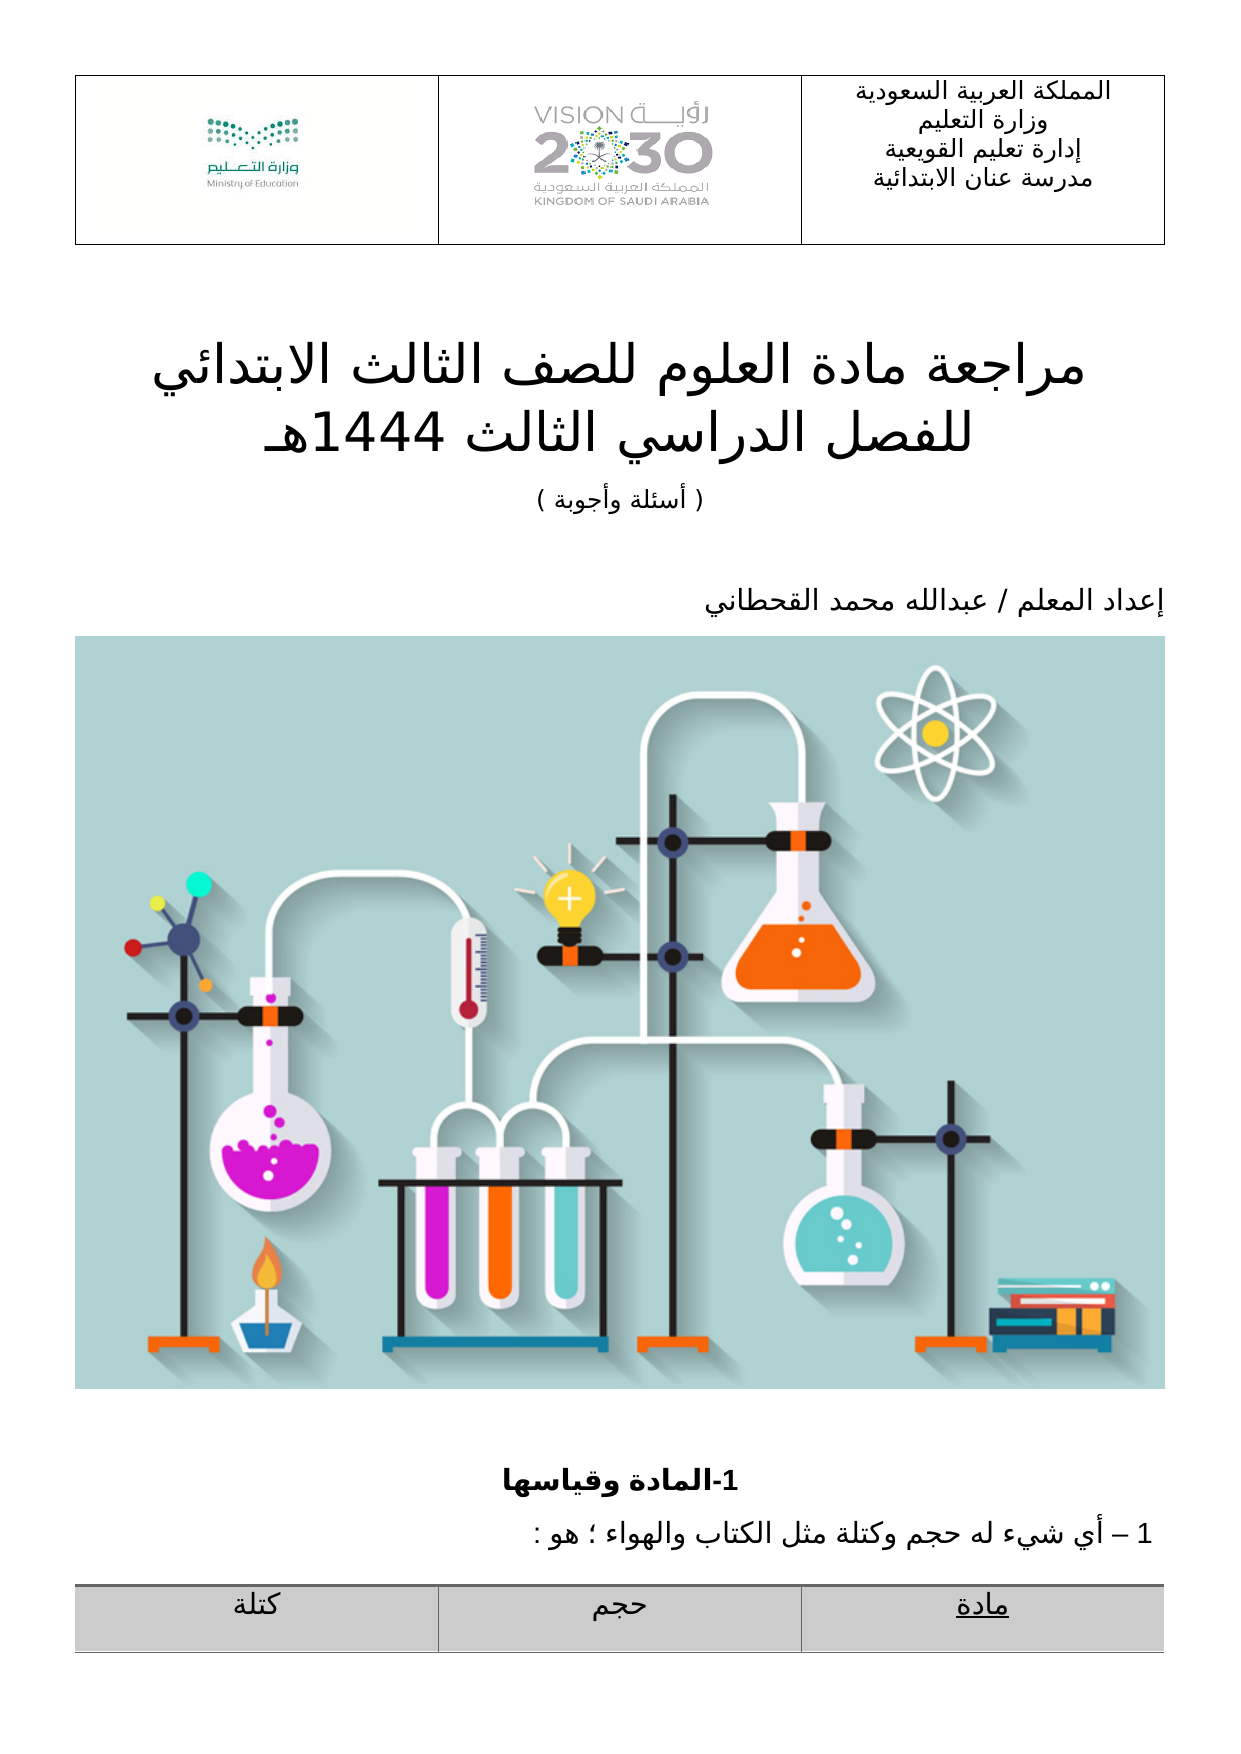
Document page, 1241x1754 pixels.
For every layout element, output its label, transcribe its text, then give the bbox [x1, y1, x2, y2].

table_header المملكة العربية السعودية وزارة التعليم إدارة تعليم القويعية مدرسة عنان الابتدائية [802, 76, 1164, 244]
text إعداد المعلم / عبدالله محمد القحطاني [75, 583, 1165, 617]
table_header [76, 76, 438, 244]
table_header 1 – أي شيء له حجم وكتلة مثل الكتاب والهواء ؛ هو : [75, 1516, 1164, 1583]
table_cell كتلة [75, 1587, 438, 1651]
picture [75, 636, 1166, 1389]
picture [455, 76, 785, 244]
table_cell مادة [802, 1587, 1164, 1651]
picture [98, 76, 416, 234]
text مراجعة مادة العلوم للصف الثالث الابتدائي للفصل الدراسي الثالث 1444هـ [75, 333, 1165, 464]
text 1-المادة وقياسها [75, 1463, 1165, 1496]
table_cell حجم [439, 1587, 801, 1651]
text ( أسئلة وأجوبة ) [75, 486, 1165, 515]
table_header [785, 76, 801, 244]
table_header [439, 76, 455, 244]
